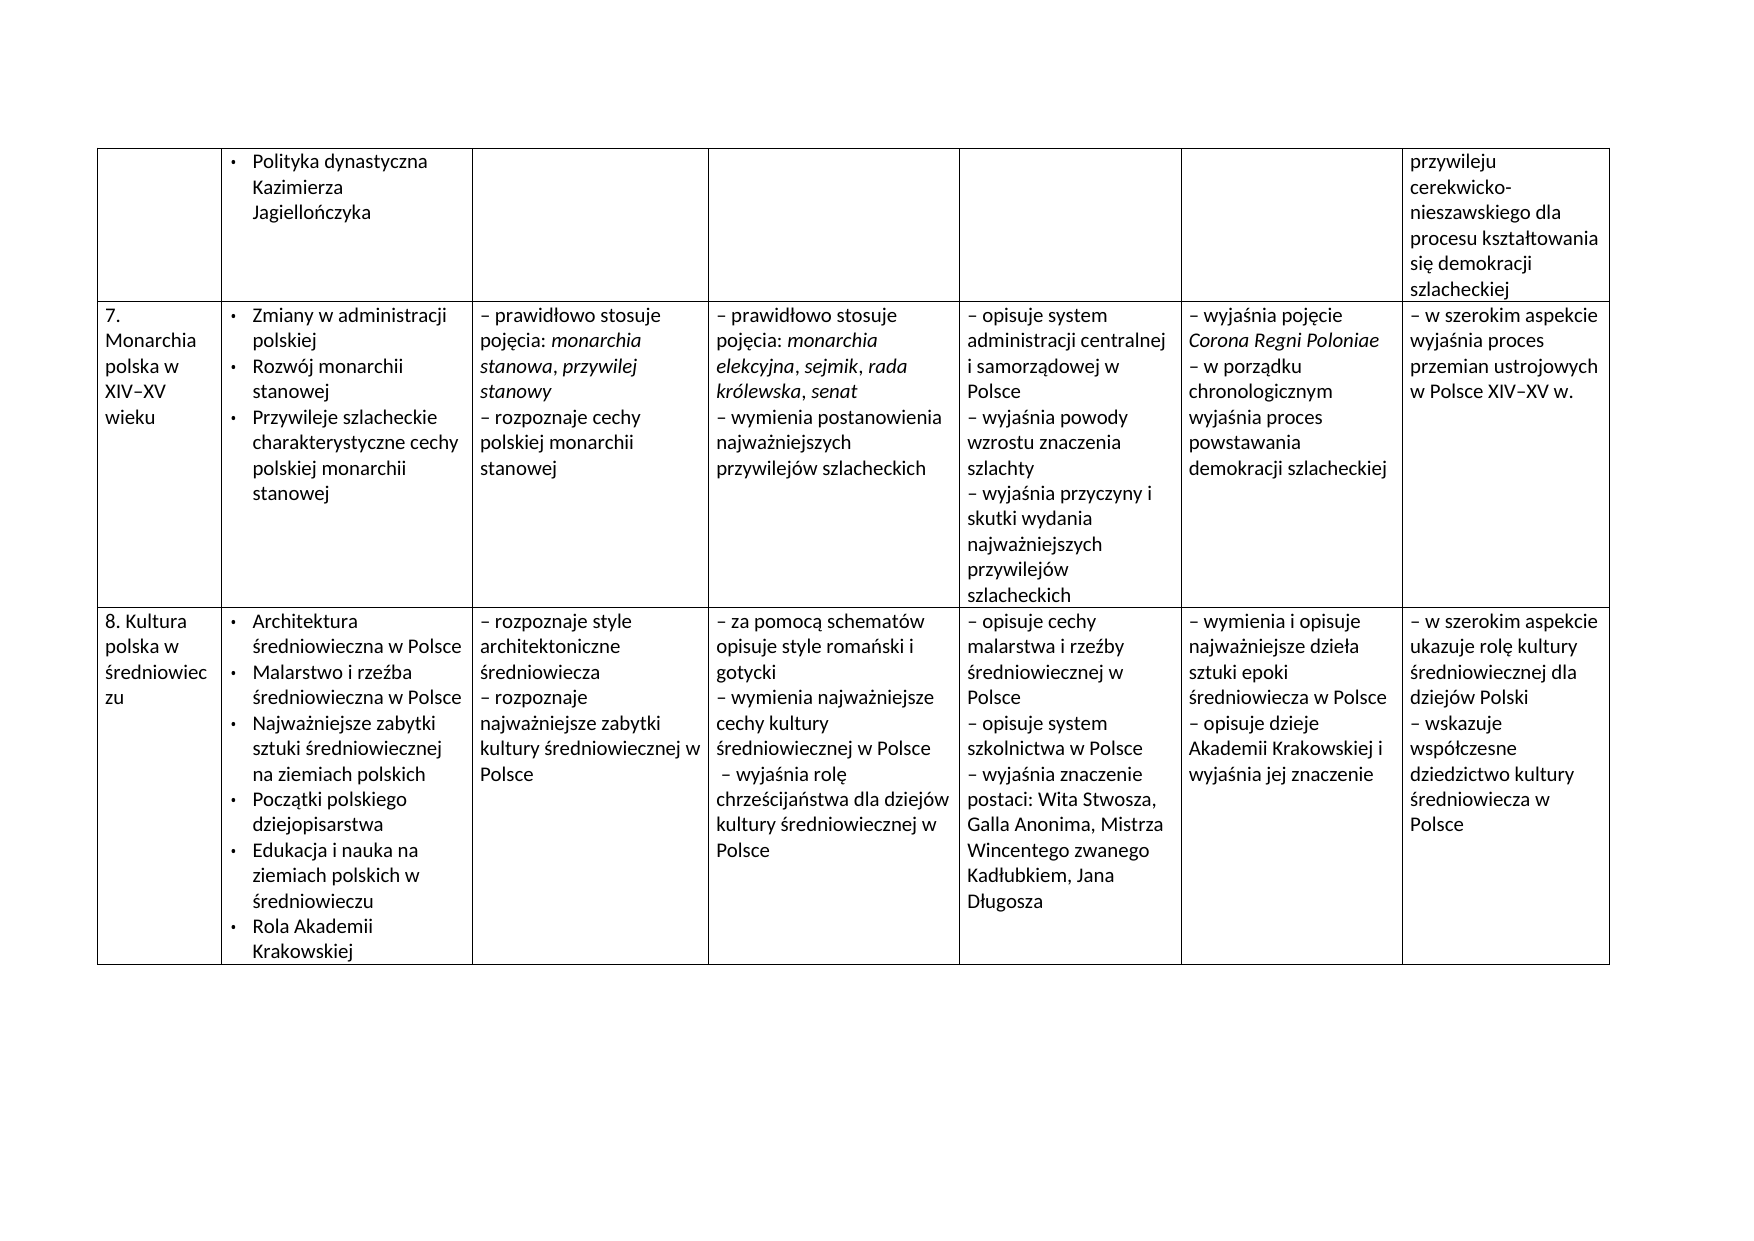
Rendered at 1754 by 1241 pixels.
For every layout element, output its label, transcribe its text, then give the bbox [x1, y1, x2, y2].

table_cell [473, 149, 708, 301]
table_cell – prawidłowo stosuje pojęcia: monarchia stanowa, przywilej stanowy – rozpoznaje cechy polskiej monarchii stanowej [473, 302, 708, 607]
table_cell – wyjaśnia pojęcie Corona Regni Poloniae – w porządku chronologicznym wyjaśnia proces powstawania demokracji szlacheckiej [1182, 302, 1402, 607]
table_cell – rozpoznaje style architektoniczne średniowiecza – rozpoznaje najważniejsze zabytki kultury średniowiecznej w Polsce [473, 608, 708, 964]
table_cell – opisuje cechy malarstwa i rzeźby średniowiecznej w Polsce – opisuje system szkolnictwa w Polsce – wyjaśnia znaczenie postaci: Wita Stwosza, Galla Anonima, Mistrza Wincentego zwanego Kadłubkiem, Jana Długosza [960, 608, 1181, 964]
table_cell Zmiany w administracji polskiej Rozwój monarchii stanowej Przywileje szlacheckie charakterystyczne cechy polskiej monarchii stanowej [222, 302, 472, 607]
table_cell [1403, 149, 1609, 301]
table_cell – prawidłowo stosuje pojęcia: monarchia elekcyjna, sejmik, rada królewska, senat – wymienia postanowienia najważniejszych przywilejów szlacheckich [709, 302, 959, 607]
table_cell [709, 149, 959, 301]
table_cell 7. Monarchia polska w XIV–XV wieku [98, 302, 221, 607]
table_cell – w szerokim aspekcie ukazuje rolę kultury średniowiecznej dla dziejów Polski – wskazuje współczesne dziedzictwo kultury średniowiecza w Polsce [1403, 608, 1609, 964]
table_cell – opisuje system administracji centralnej i samorządowej w Polsce – wyjaśnia powody wzrostu znaczenia szlachty – wyjaśnia przyczyny i skutki wydania najważniejszych przywilejów szlacheckich [960, 302, 1181, 607]
table_cell – wymienia i opisuje najważniejsze dzieła sztuki epoki średniowiecza w Polsce – opisuje dzieje Akademii Krakowskiej i wyjaśnia jej znaczenie [1182, 608, 1402, 964]
table_cell – w szerokim aspekcie wyjaśnia proces przemian ustrojowych w Polsce XIV–XV w. [1403, 302, 1609, 607]
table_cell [960, 149, 1181, 301]
table_cell – za pomocą schematów opisuje style romański i gotycki – wymienia najważniejsze cechy kultury średniowiecznej w Polsce – wyjaśnia rolę chrześcijaństwa dla dziejów kultury średniowiecznej w Polsce [709, 608, 959, 964]
table_cell Architektura średniowieczna w Polsce Malarstwo i rzeźba średniowieczna w Polsce Najważniejsze zabytki sztuki średniowiecznej na ziemiach polskich Początki polskiego dziejopisarstwa Edukacja i nauka na ziemiach polskich w średniowieczu Rola Akademii Krakowskiej [222, 608, 472, 964]
table_cell 8. Kultura polska w średniowieczu [98, 608, 221, 964]
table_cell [222, 149, 472, 301]
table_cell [98, 149, 221, 301]
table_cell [1182, 149, 1402, 301]
